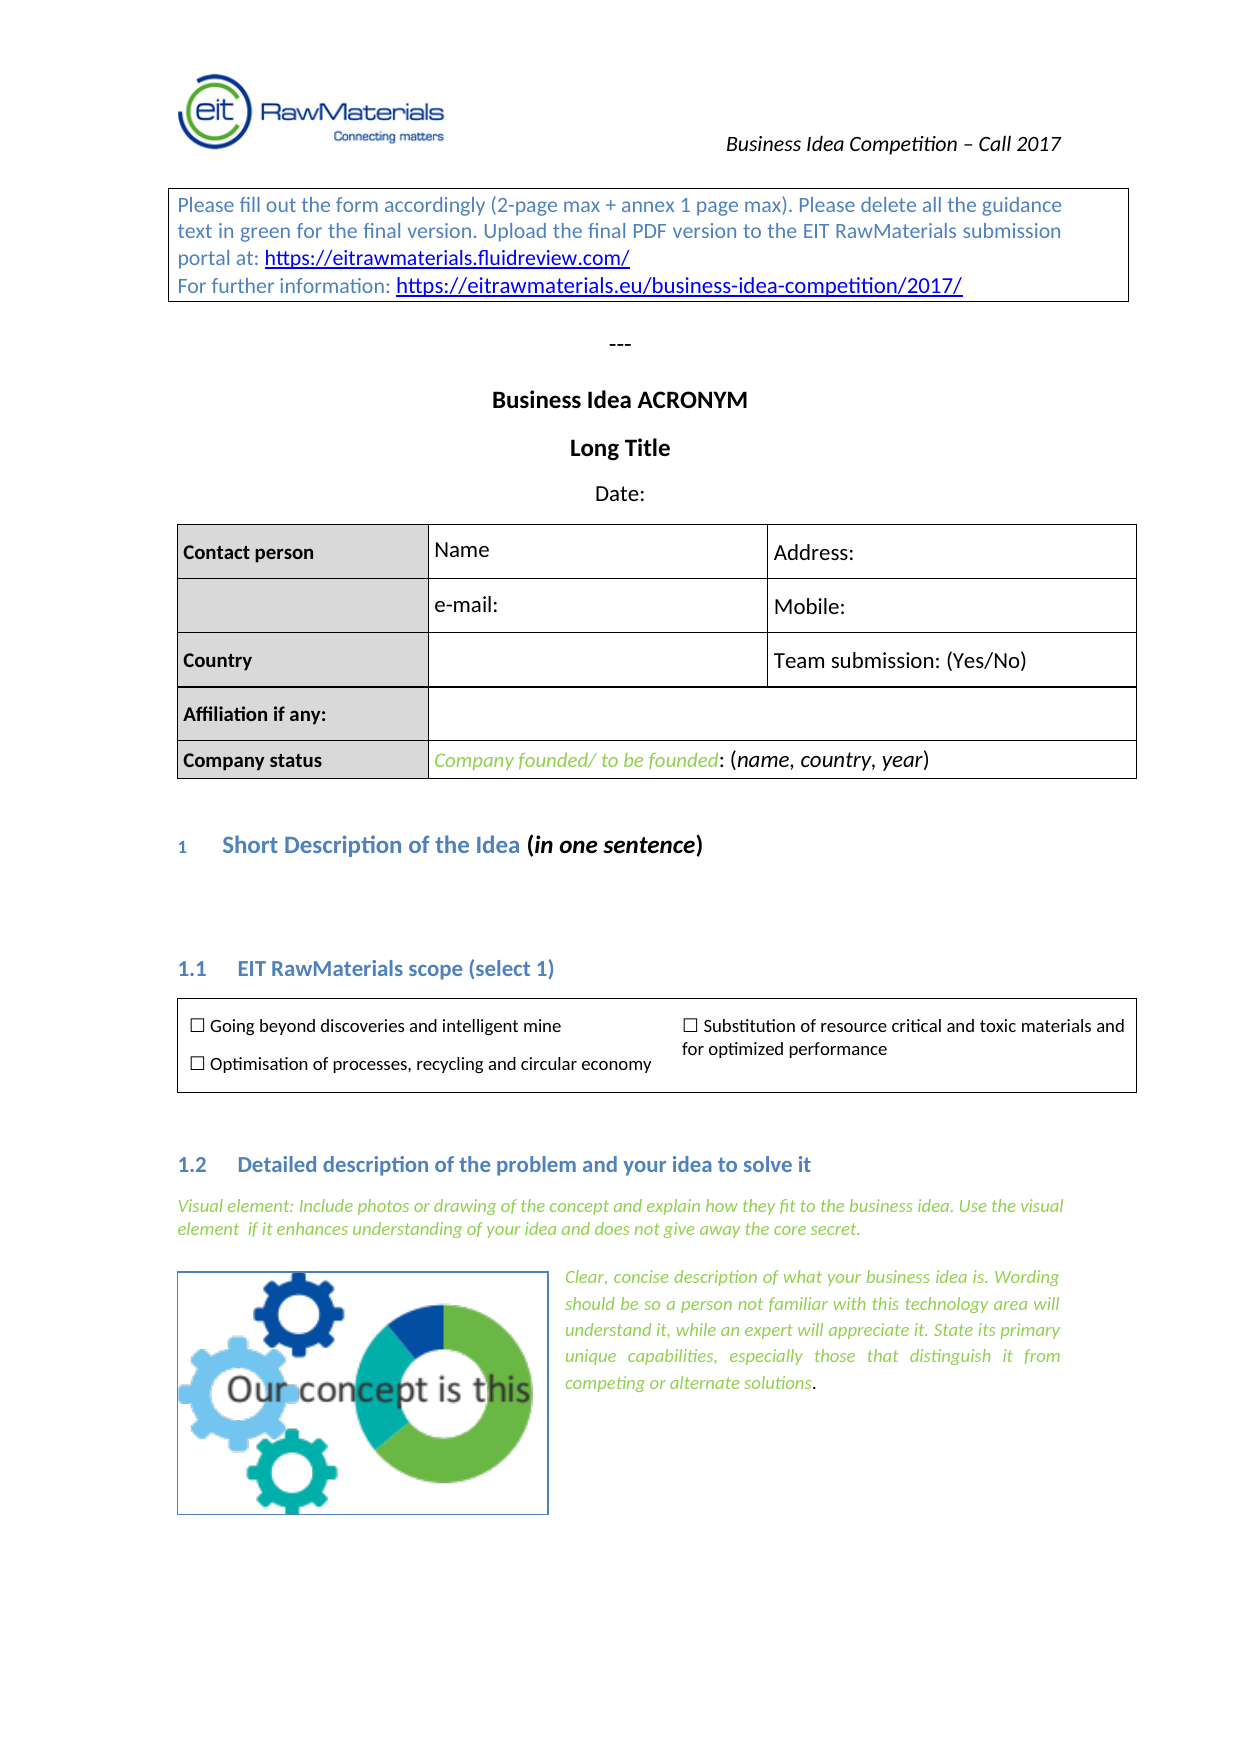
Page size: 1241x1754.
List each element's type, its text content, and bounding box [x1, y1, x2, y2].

text Clear, concise description of what your business idea is. Wording should be so a person not familiar with this technology area will understand it, while an expert will appreciate it. State its primary unique capabilities, especially those that distinguish it from competing or alternate solutions. [177, 1265, 1063, 1394]
table_cell Country [178, 633, 428, 686]
text Date: [177, 479, 1063, 507]
table_cell Mobile: [768, 579, 1136, 632]
text --- [177, 329, 1063, 359]
table_cell Company founded/ to be founded: (name, country, year) [429, 741, 1136, 778]
table_cell Team submission: (Yes/No) [768, 633, 1136, 686]
subtitle EIT RawMaterials scope (select 1) [177, 954, 1063, 982]
table_header Name [429, 525, 767, 578]
table_cell Affiliation if any: [178, 688, 428, 740]
table_cell [429, 633, 767, 686]
table_header Going beyond discoveries and intelligent mine Optimisation of processes, recycling and circular economy [178, 999, 671, 1092]
table_cell [429, 688, 1136, 740]
table_header Contact person [178, 525, 428, 578]
text Long Title [177, 432, 1063, 462]
table_header Address: [768, 525, 1136, 578]
subtitle Short Description of the Idea (in one sentence) [177, 829, 1063, 860]
text Please fill out the form accordingly (2-page max + annex 1 page max). Please delete all the guidance text in green for the final version. Upload the final PDF version to the EIT RawMaterials submission portal at: https://eitrawmaterials.fluidreview.com/ [169, 189, 1128, 268]
picture [177, 71, 477, 152]
text Business Idea ACRONYM [177, 384, 1063, 415]
table_cell [178, 579, 428, 632]
text For further information: https://eitrawmaterials.eu/business-idea-competition/2017/ [169, 268, 1128, 301]
subtitle Detailed description of the problem and your idea to solve it [177, 1150, 1063, 1178]
text Visual element: Include photos or drawing of the concept and explain how they fit to the business idea. Use the visual element if it enhances understanding of your idea and does not give away the core secret. [177, 1194, 1078, 1240]
table_cell Company status [178, 741, 428, 778]
table_cell e-mail: [429, 579, 767, 632]
table_header Substitution of resource critical and toxic materials and for optimized performance [671, 999, 1136, 1092]
